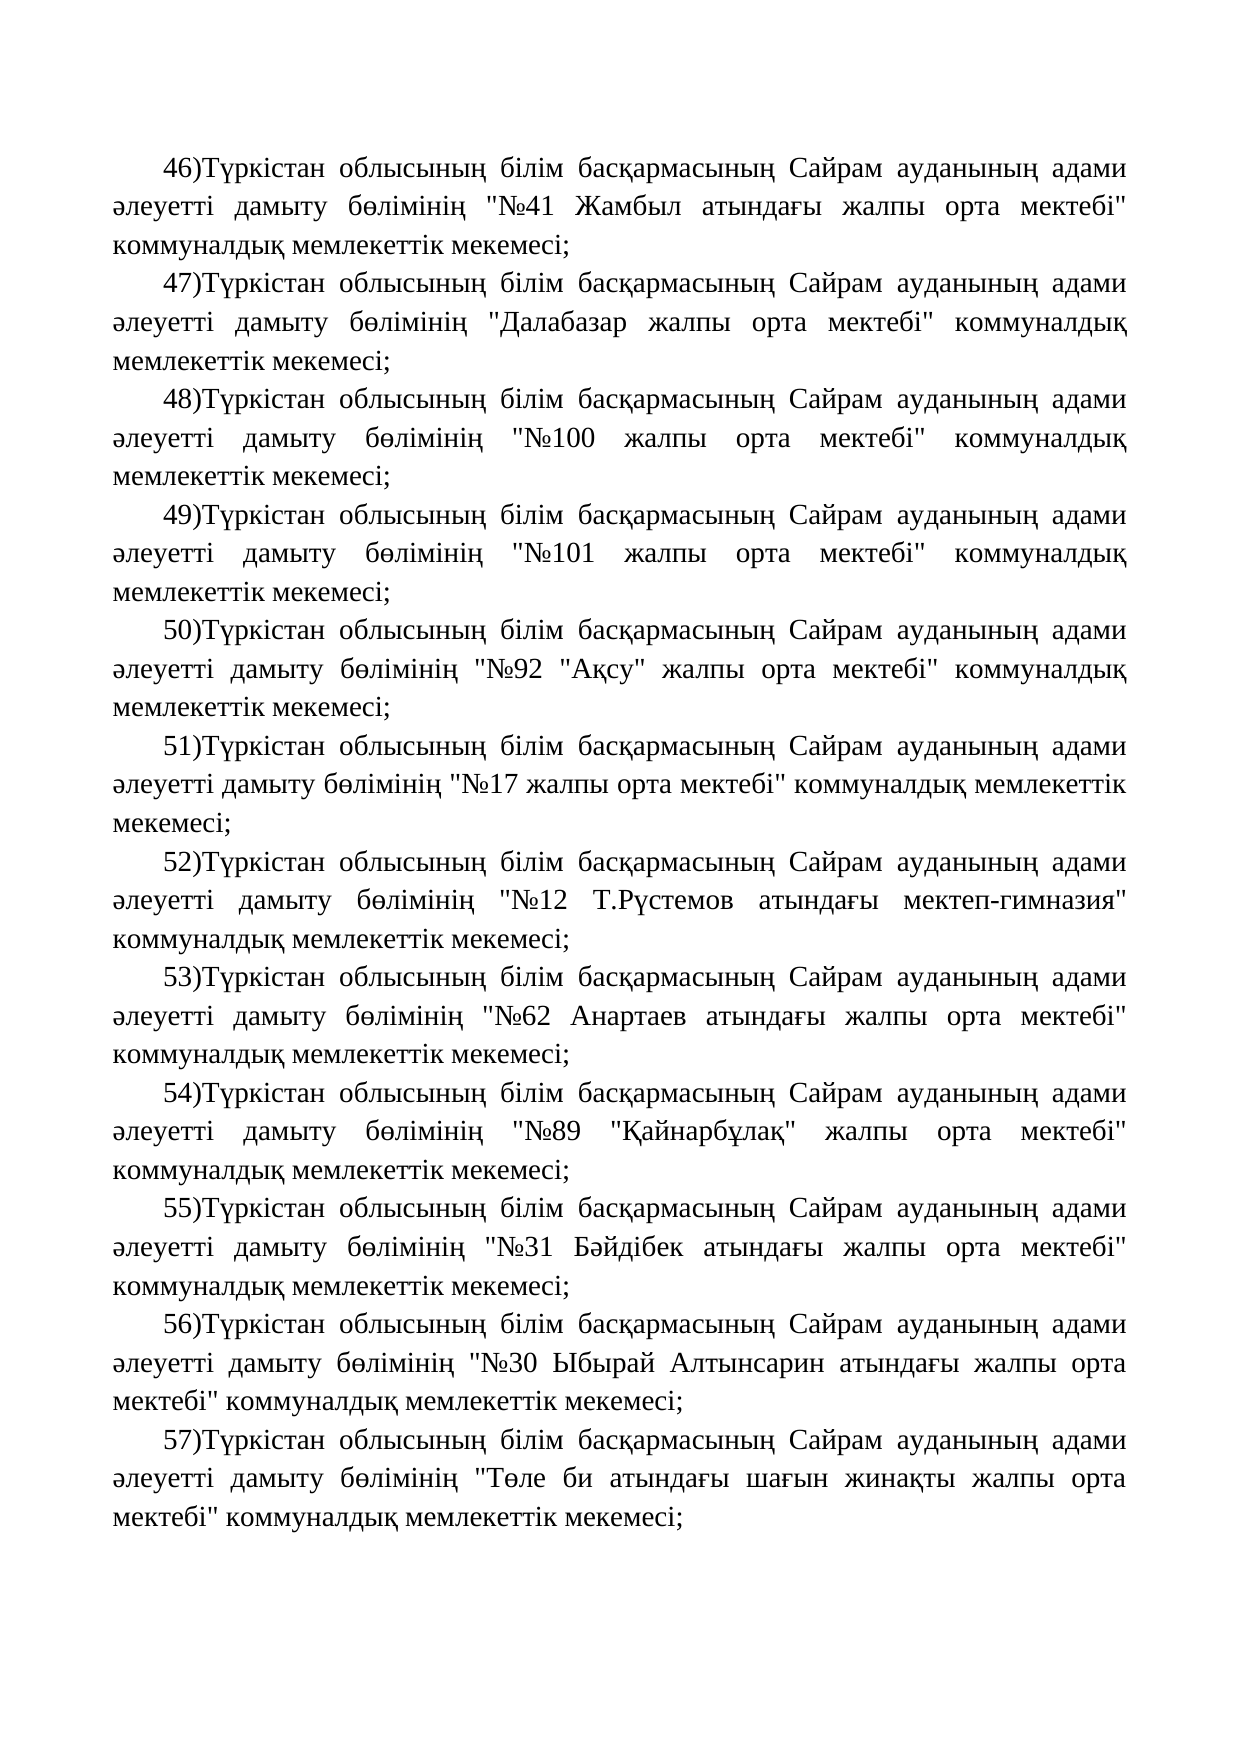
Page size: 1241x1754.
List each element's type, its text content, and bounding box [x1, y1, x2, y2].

text 50)Түркістан облысының білім басқармасының Сайрам ауданының адами әлеуетті дамыту бөлімінің "№92 "Ақсу" жалпы орта мектебі" коммуналдық мемлекеттік мекемесі; [112, 612, 1128, 723]
text 54)Түркістан облысының білім басқармасының Сайрам ауданының адами әлеуетті дамыту бөлімінің "№89 "Қайнарбұлақ" жалпы орта мектебі" коммуналдық мемлекеттік мекемесі; [112, 1075, 1128, 1186]
text 46)Түркістан облысының білім басқармасының Сайрам ауданының адами әлеуетті дамыту бөлімінің "№41 Жамбыл атындағы жалпы орта мектебі" коммуналдық мемлекеттік мекемесі; [112, 150, 1128, 261]
text 53)Түркістан облысының білім басқармасының Сайрам ауданының адами әлеуетті дамыту бөлімінің "№62 Анартаев атындағы жалпы орта мектебі" коммуналдық мемлекеттік мекемесі; [112, 959, 1128, 1070]
text 56)Түркістан облысының білім басқармасының Сайрам ауданының адами әлеуетті дамыту бөлімінің "№30 Ыбырай Алтынсарин атындағы жалпы орта мектебі" коммуналдық мемлекеттік мекемесі; [112, 1306, 1128, 1417]
text 47)Түркістан облысының білім басқармасының Сайрам ауданының адами әлеуетті дамыту бөлімінің "Далабазар жалпы орта мектебі" коммуналдық мемлекеттік мекемесі; [112, 266, 1128, 376]
text 48)Түркістан облысының білім басқармасының Сайрам ауданының адами әлеуетті дамыту бөлімінің "№100 жалпы орта мектебі" коммуналдық мемлекеттік мекемесі; [112, 381, 1128, 492]
text 52)Түркістан облысының білім басқармасының Сайрам ауданының адами әлеуетті дамыту бөлімінің "№12 Т.Рүстемов атындағы мектеп-гимназия" коммуналдық мемлекеттік мекемесі; [112, 844, 1128, 954]
text 55)Түркістан облысының білім басқармасының Сайрам ауданының адами әлеуетті дамыту бөлімінің "№31 Бәйдібек атындағы жалпы орта мектебі" коммуналдық мемлекеттік мекемесі; [112, 1191, 1128, 1301]
text 57)Түркістан облысының білім басқармасының Сайрам ауданының адами әлеуетті дамыту бөлімінің "Төле би атындағы шағын жинақты жалпы орта мектебі" коммуналдық мемлекеттік мекемесі; [112, 1422, 1128, 1532]
text 49)Түркістан облысының білім басқармасының Сайрам ауданының адами әлеуетті дамыту бөлімінің "№101 жалпы орта мектебі" коммуналдық мемлекеттік мекемесі; [112, 497, 1128, 607]
text 51)Түркістан облысының білім басқармасының Сайрам ауданының адами әлеуетті дамыту бөлімінің "№17 жалпы орта мектебі" коммуналдық мемлекеттік мекемесі; [112, 728, 1128, 839]
